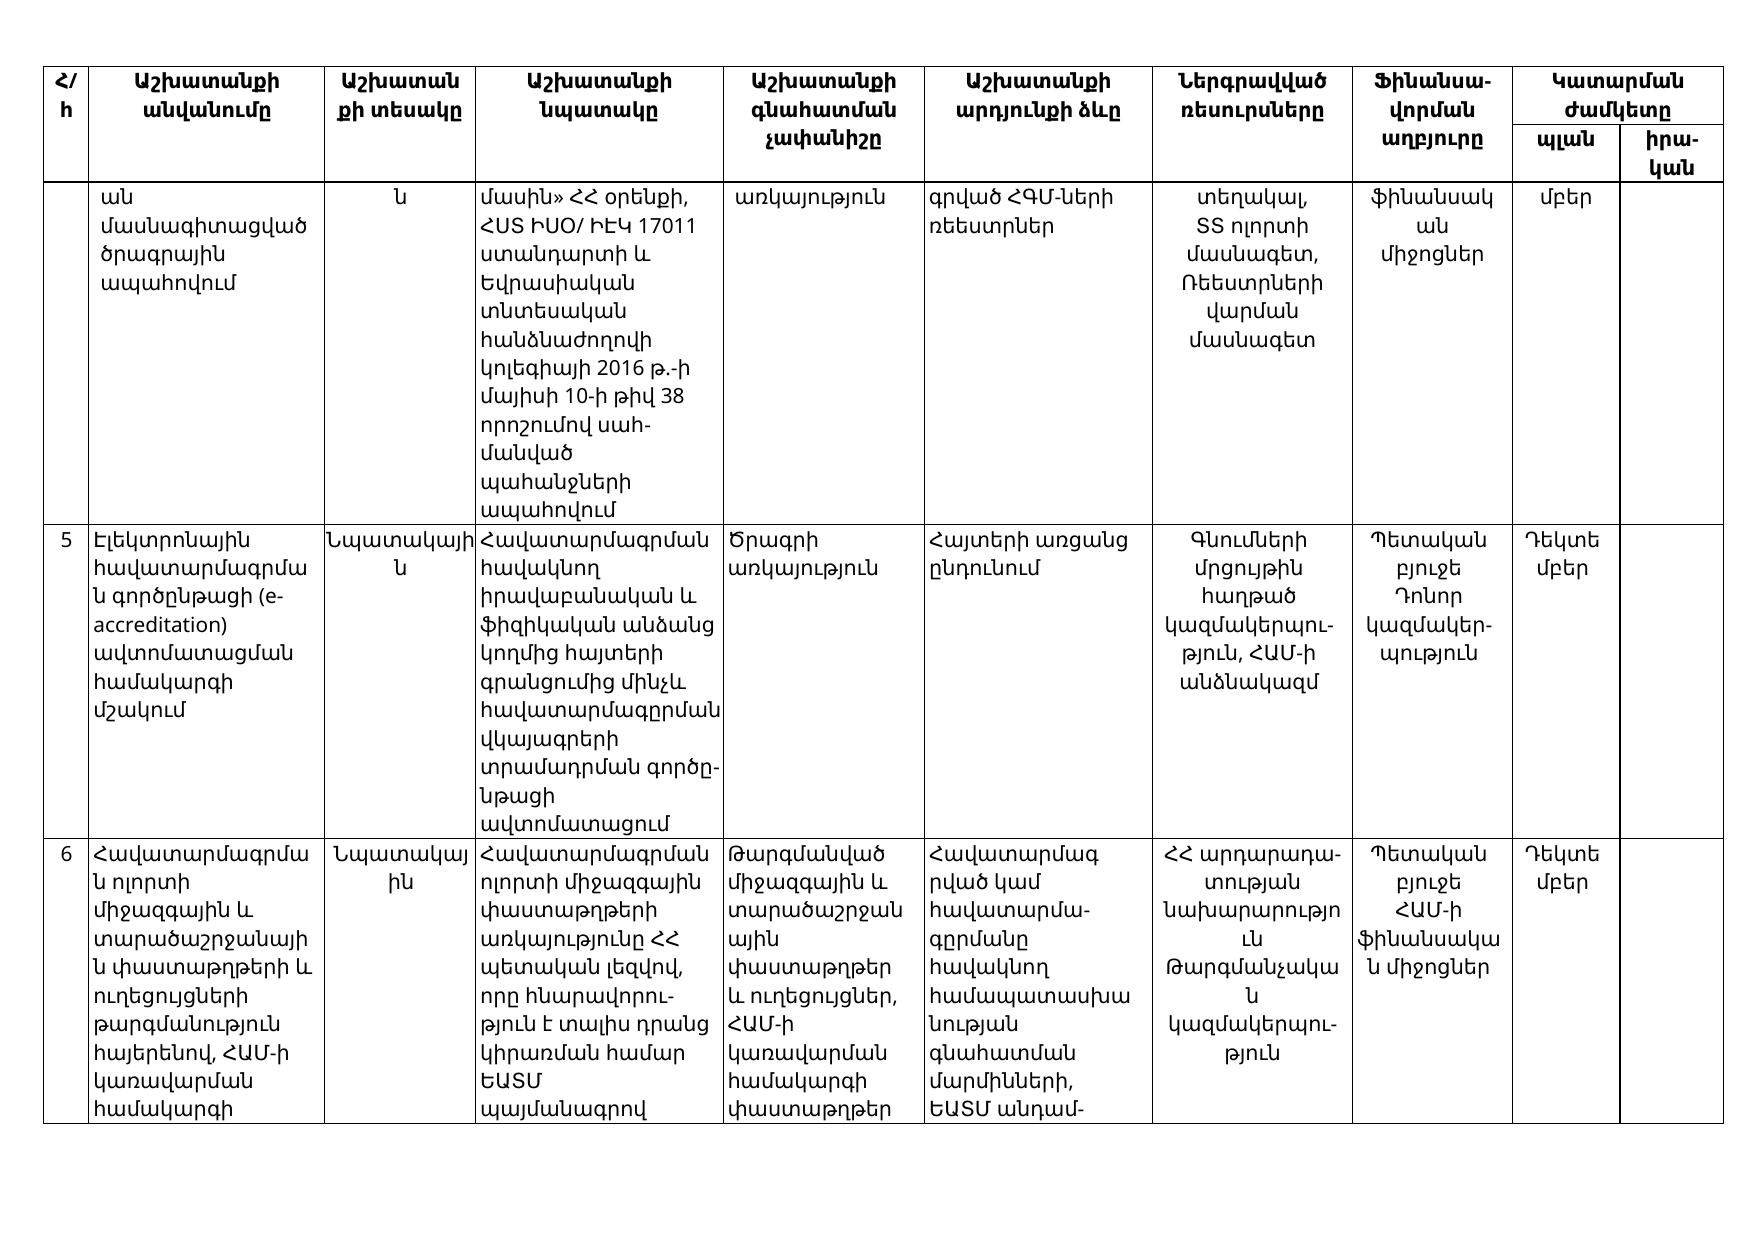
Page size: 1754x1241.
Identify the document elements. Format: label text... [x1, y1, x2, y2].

table_header Աշխատանքի գնահատման չափանիշը [724, 67, 924, 181]
table_cell Գնումների մրցույթին հաղթած կազմակերպություն, ՀԱՄ-ի անձնակազմ [1153, 525, 1352, 838]
table_cell Հայտերի առցանց ընդունում [925, 525, 1152, 838]
table_cell [1621, 525, 1723, 838]
table_cell դեկտեմբեր [1513, 183, 1619, 524]
table_cell 4 [44, 183, 88, 524]
table_cell Պետական բյուջե Դոնոր կազմակեր-պություն [1353, 525, 1512, 838]
table_header Հ/հ [44, 67, 88, 181]
table_cell Հավատարմագրված ՀԳՄ-ների ռեեստրներ [925, 183, 1152, 524]
table_cell [1621, 183, 1723, 524]
table_cell իրական [1621, 125, 1723, 181]
table_cell Էլեկտրոնային հավատարմագրման գործընթացի (e-accreditation) ավտոմատացման համակարգի մշակում [89, 525, 324, 838]
table_cell Ծրագրի առկայություն [724, 183, 924, 524]
table_header Աշխատանքի նպատակը [476, 67, 723, 181]
table_header Աշխատանքի արդյունքի ձևը [925, 67, 1152, 181]
table_cell ՀՀ արդարադատության նախարարություն Թարգմանչական կազմակերպություն [1153, 839, 1352, 1123]
table_header Աշխատանքի տեսակը [325, 67, 475, 181]
table_cell Նպատակային [325, 183, 475, 524]
table_cell [1621, 839, 1723, 1123]
table_cell 5 [44, 525, 88, 838]
table_cell Դեկտեմբեր [1513, 839, 1619, 1123]
table_cell Դեկտեմբեր [1513, 525, 1619, 838]
table_cell պլան [1513, 125, 1619, 181]
table_cell ՀԱՄ-ի ֆինանսական միջոցներ [1353, 183, 1512, 524]
table_cell Հավատարմագրման մասնագիտացված ծրագրային ապահովում [89, 183, 324, 524]
table_cell Ծրագրի առկայություն [724, 525, 924, 838]
table_cell ՀԱՄ-ի տնօրենի տեղակալ, ՏՏ ոլորտի մասնագետ, Ռեեստրների վարման մասնագետ [1153, 183, 1352, 524]
table_cell Պետական բյուջե ՀԱՄ-ի ֆինանսական միջոցներ [1353, 839, 1512, 1123]
table_cell Հավատարմագրման հավակնող իրավաբանական և ֆիզիկական անձանց կողմից հայտերի գրանցումից մինչև հավատարմագըրման վկայագրերի տրամադրման գործընթացի ավտոմատացում [476, 525, 723, 838]
table_cell 6 [44, 839, 88, 1123]
table_cell Նպատակային [325, 525, 475, 838]
table_header Կատարման ժամկետը [1513, 67, 1723, 123]
table_header Ներգրավված ռեսուրսները [1153, 67, 1352, 181]
table_header Ֆինանսավորման աղբյուրը [1353, 67, 1512, 181]
table_cell Թարգմանված միջազգային և տարածաշրջանային փաստաթղթեր և ուղեցույցներ, ՀԱՄ-ի կառավարման համակարգի փաստաթղթեր [724, 839, 924, 1123]
table_header Աշխատանքի անվանումը [89, 67, 324, 181]
table_cell Նպատակային [325, 839, 475, 1123]
